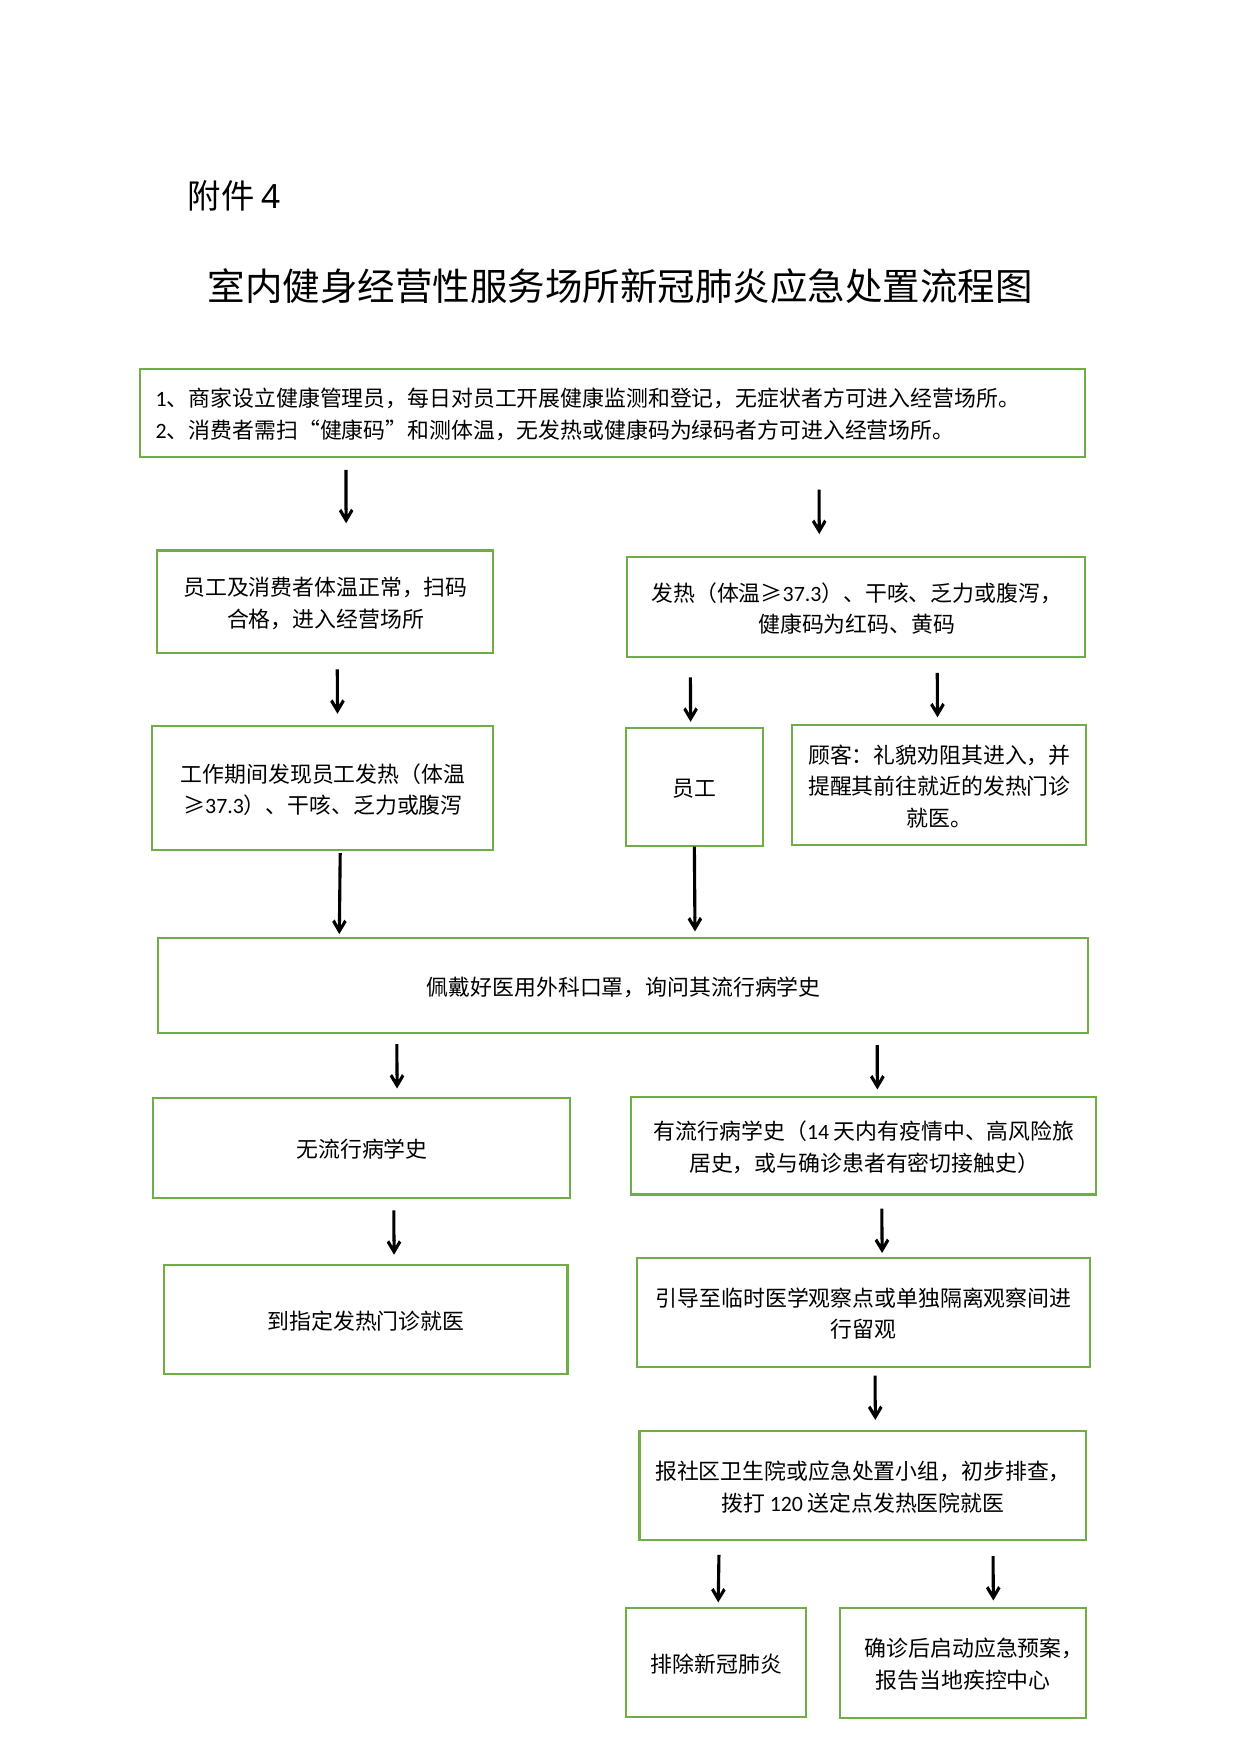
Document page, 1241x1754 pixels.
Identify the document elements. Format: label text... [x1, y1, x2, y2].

text 附件4 [187, 162, 1053, 227]
text 室内健身经营性服务场所新冠肺炎应急处置流程图 [187, 251, 1053, 316]
